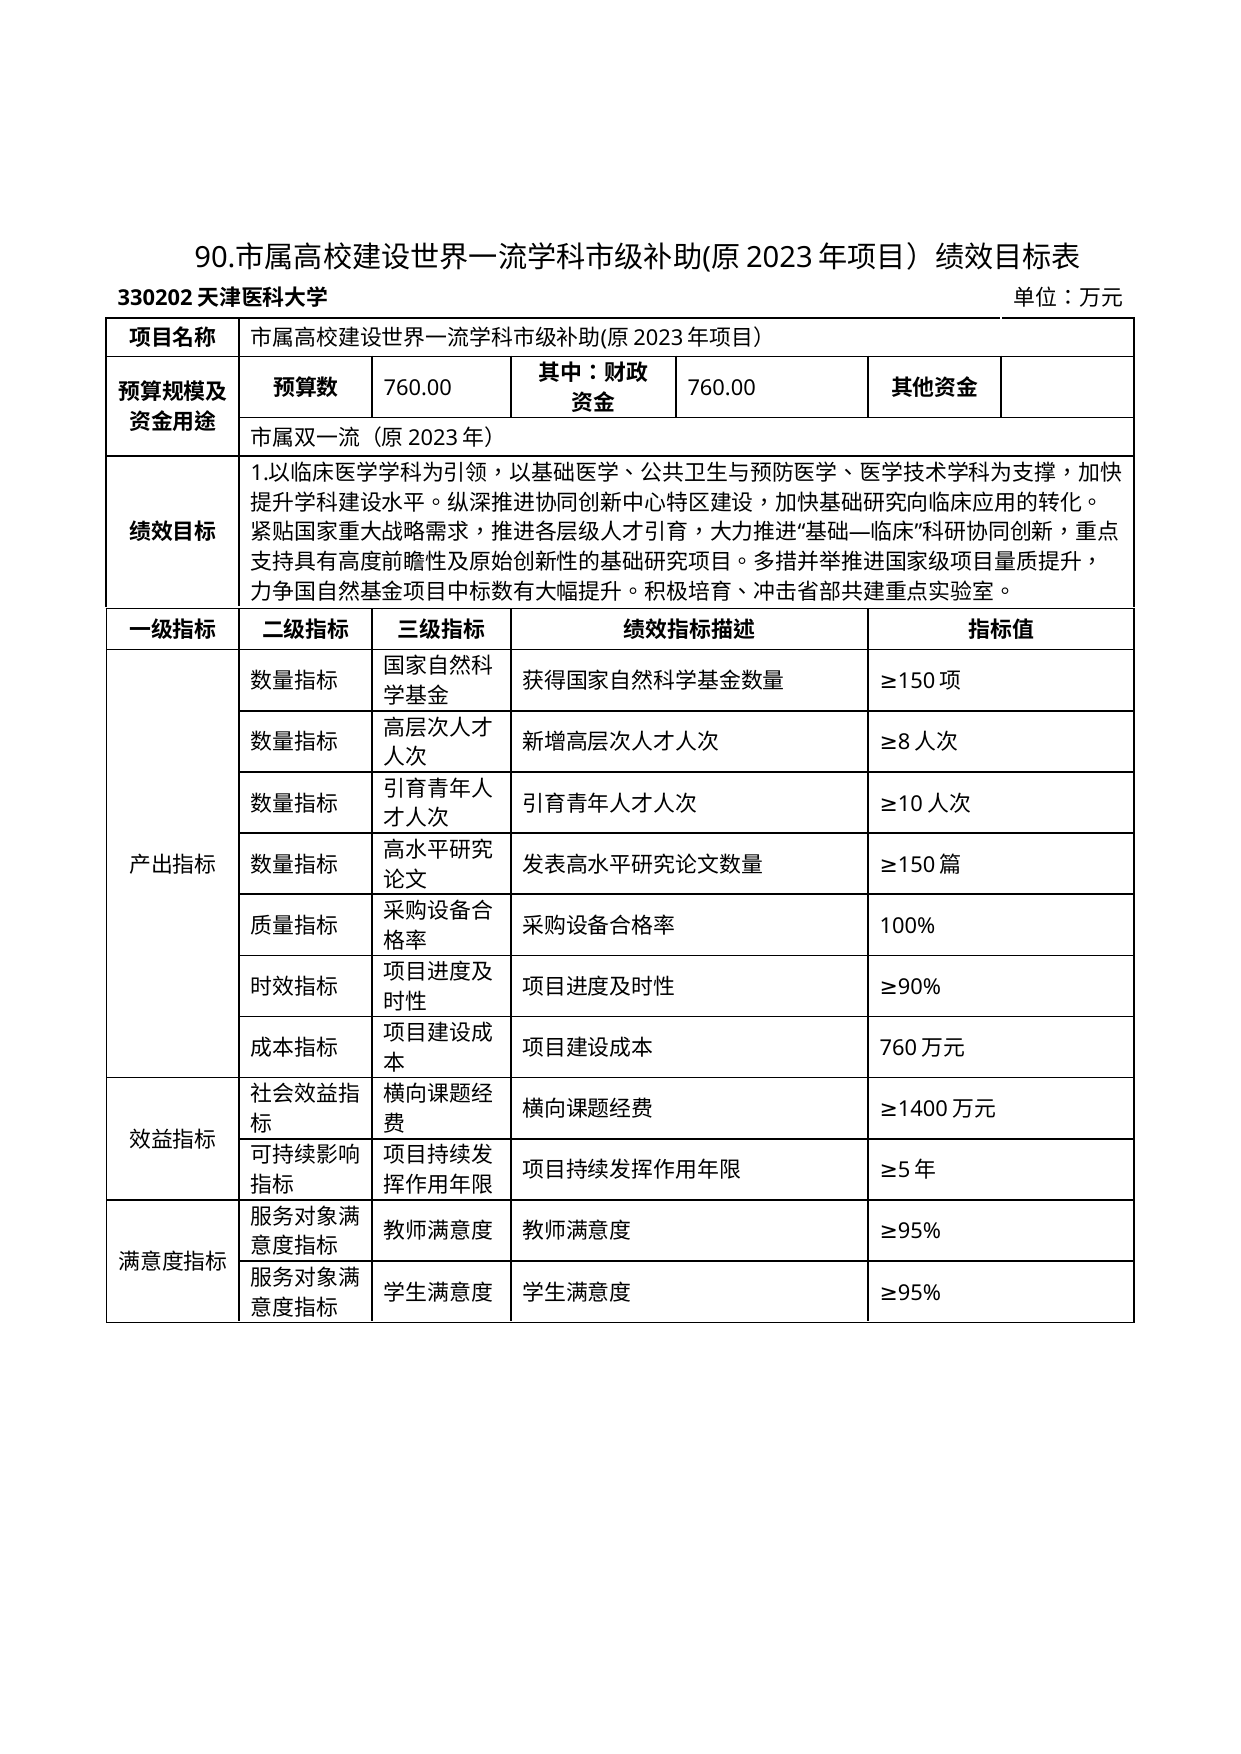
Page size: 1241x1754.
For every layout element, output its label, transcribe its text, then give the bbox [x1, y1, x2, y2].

table_cell 数量指标 [240, 773, 371, 832]
table_cell 100% [869, 895, 1133, 954]
table_cell 绩效目标 [107, 457, 238, 606]
table_cell 预算数 [240, 357, 371, 417]
table_header 指标值 [869, 609, 1133, 649]
table_cell 社会效益指标 [240, 1078, 371, 1138]
table_cell 项目进度及时性 [512, 956, 867, 1016]
table_cell 国家自然科学基金 [373, 650, 510, 710]
table_cell ≥5年 [869, 1140, 1133, 1199]
table_cell 市属高校建设世界一流学科市级补助(原2023年项目） [240, 319, 1133, 356]
table_cell 横向课题经费 [373, 1078, 510, 1138]
table_cell 项目建设成本 [373, 1017, 510, 1077]
table_cell 服务对象满意度指标 [240, 1201, 371, 1260]
table_cell [1002, 357, 1133, 417]
table_cell ≥90% [869, 956, 1133, 1016]
table_cell 效益指标 [107, 1078, 238, 1199]
table_cell 其中：财政 资金 [512, 357, 675, 417]
table_header 绩效指标描述 [512, 609, 867, 649]
table_cell ≥1400万元 [869, 1078, 1133, 1138]
table_cell 760.00 [677, 357, 867, 417]
table_cell ≥8人次 [869, 712, 1133, 771]
table_cell 项目进度及时性 [373, 956, 510, 1016]
table_cell 数量指标 [240, 712, 371, 771]
table_cell 采购设备合格率 [512, 895, 867, 954]
table_cell 发表高水平研究论文数量 [512, 834, 867, 893]
table_cell 市属双一流（原2023年） [240, 418, 1133, 455]
table_cell 760万元 [869, 1017, 1133, 1077]
table_cell 其他资金 [869, 357, 1000, 417]
table_cell 预算规模及资金用途 [107, 357, 238, 455]
table_cell 服务对象满意度指标 [240, 1262, 371, 1321]
table_cell 数量指标 [240, 834, 371, 893]
table_cell ≥95% [869, 1201, 1133, 1260]
table_cell 学生满意度 [373, 1262, 510, 1321]
table_cell 760.00 [373, 357, 510, 417]
table_cell ≥150项 [869, 650, 1133, 710]
table_cell 项目名称 [107, 319, 238, 356]
table_cell 获得国家自然科学基金数量 [512, 650, 867, 710]
table_header 一级指标 [107, 609, 238, 649]
table_cell 数量指标 [240, 650, 371, 710]
table_cell 项目持续发挥作用年限 [512, 1140, 867, 1199]
table_cell 时效指标 [240, 956, 371, 1016]
table_cell 引育青年人才人次 [512, 773, 867, 832]
table_cell 教师满意度 [512, 1201, 867, 1260]
table_cell 项目持续发挥作用年限 [373, 1140, 510, 1199]
table_header 三级指标 [373, 609, 510, 649]
table_cell 成本指标 [240, 1017, 371, 1077]
table_cell 高水平研究论文 [373, 834, 510, 893]
table_cell 教师满意度 [373, 1201, 510, 1260]
table_cell 横向课题经费 [512, 1078, 867, 1138]
table_cell 新增高层次人才人次 [512, 712, 867, 771]
table_cell 引育青年人才人次 [373, 773, 510, 832]
table_cell 满意度指标 [107, 1201, 238, 1321]
table_header 330202天津医科大学 [107, 277, 1000, 317]
table_cell ≥95% [869, 1262, 1133, 1321]
table_cell 学生满意度 [512, 1262, 867, 1321]
table_cell ≥10人次 [869, 773, 1133, 832]
table_cell 采购设备合格率 [373, 895, 510, 954]
table_cell 项目建设成本 [512, 1017, 867, 1077]
table_cell 可持续影响指标 [240, 1140, 371, 1199]
table_cell 1.以临床医学学科为引领，以基础医学、公共卫生与预防医学、医学技术学科为支撑，加快提升学科建设水平。纵深推进协同创新中心特区建设，加快基础研究向临床应用的转化。紧贴国家重大战略需求，推进各层级人才引育，大力推进“基础—临床”科研协同创新，重点支持具有高度前瞻性及原始创新性的基础研究项目。多措并举推进国家级项目量质提升，力争国自然基金项目中标数有大幅提升。积极培育、冲击省部共建重点实验室。 [240, 457, 1133, 606]
table_cell ≥150篇 [869, 834, 1133, 893]
table_cell 质量指标 [240, 895, 371, 954]
table_header 单位：万元 [1002, 277, 1133, 317]
table_cell 高层次人才人次 [373, 712, 510, 771]
table_cell 产出指标 [107, 650, 238, 1077]
table_header 二级指标 [240, 609, 371, 649]
text 90.市属高校建设世界一流学科市级补助(原2023年项目）绩效目标表 [136, 233, 1104, 276]
